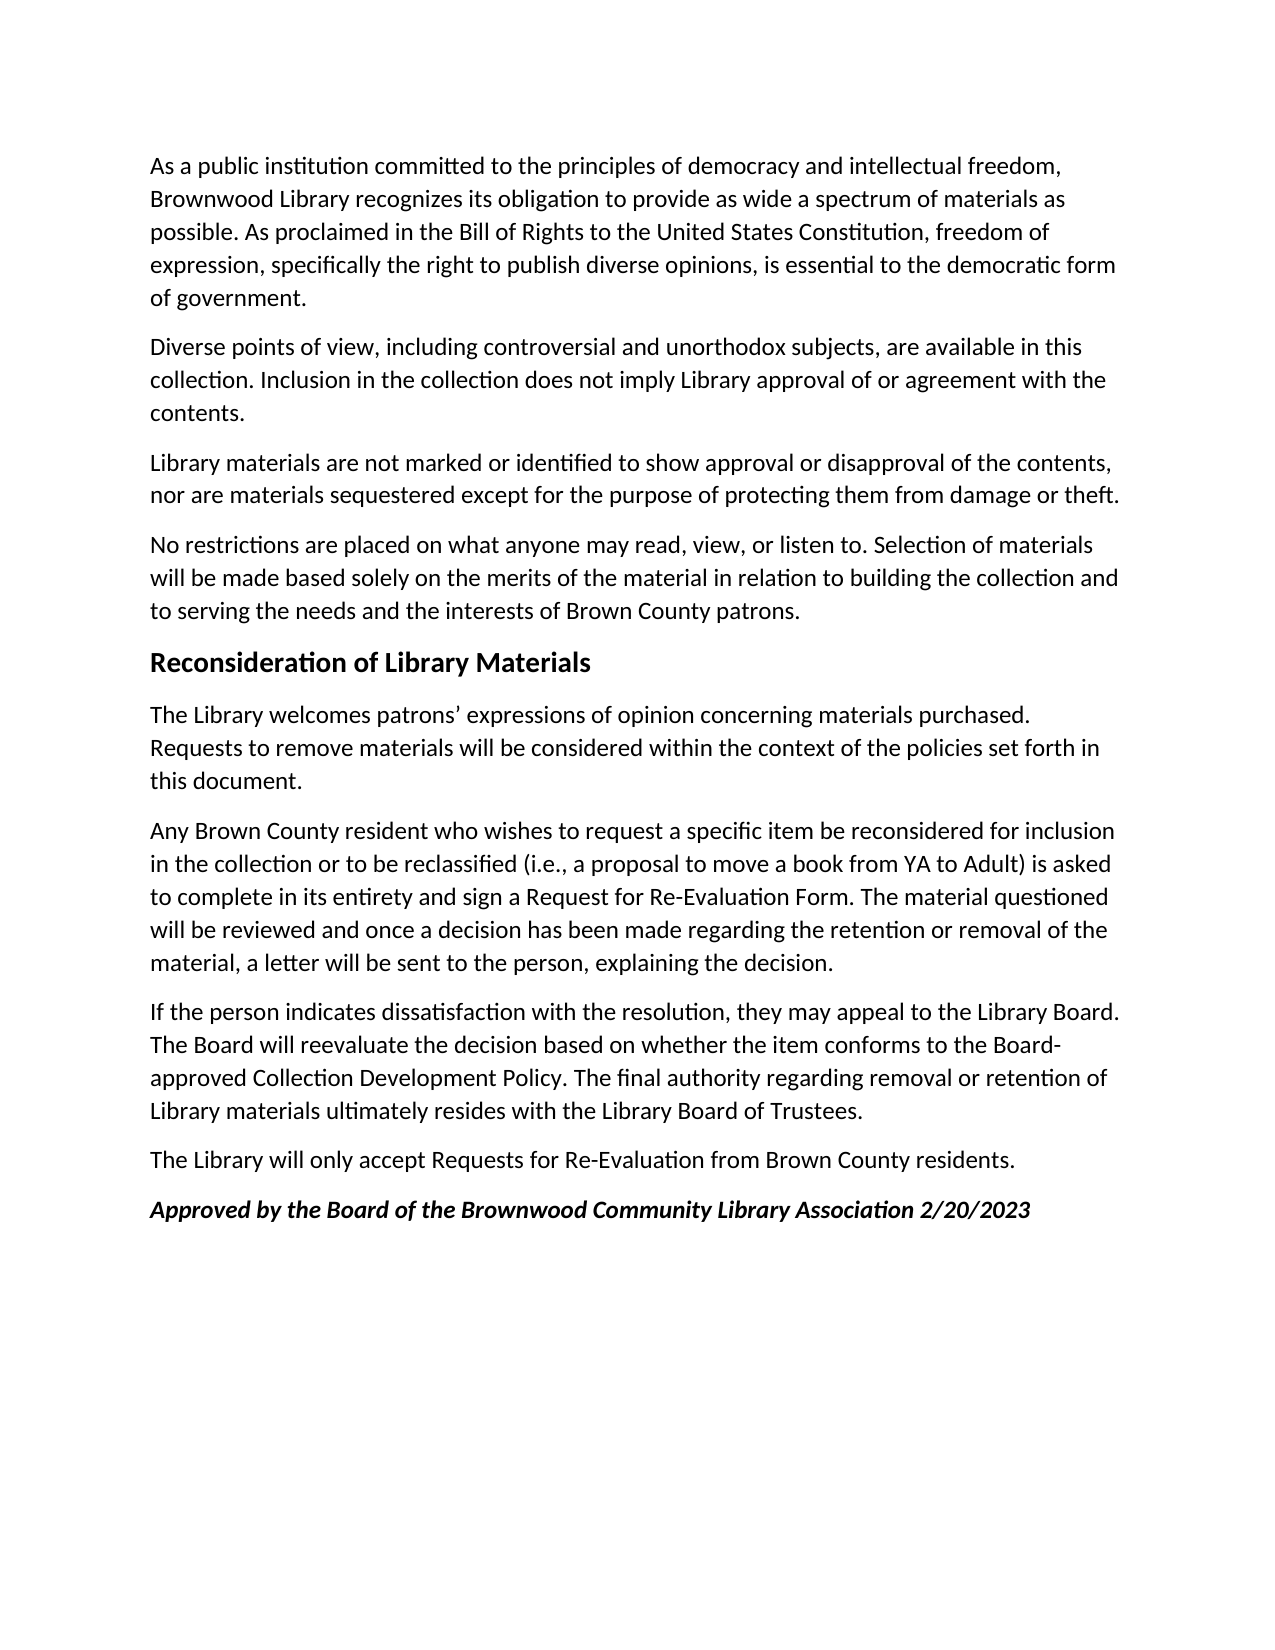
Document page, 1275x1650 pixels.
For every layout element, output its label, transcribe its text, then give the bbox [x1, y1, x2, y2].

text The Library will only accept Requests for Re-Evaluation from Brown County residents. [150, 1145, 1125, 1175]
text Diverse points of view, including controversial and unorthodox subjects, are available in this collection. Inclusion in the collection does not imply Library approval of or agreement with the contents. [150, 331, 1125, 428]
text If the person indicates dissatisfaction with the resolution, they may appeal to the Library Board. The Board will reevaluate the decision based on whether the item conforms to the Board-approved Collection Development Policy. The final authority regarding removal or retention of Library materials ultimately resides with the Library Board of Trustees. [150, 996, 1125, 1126]
text The Library welcomes patrons’ expressions of opinion concerning materials purchased. Requests to remove materials will be considered within the context of the policies set forth in this document. [150, 700, 1125, 796]
text As a public institution committed to the principles of democracy and intellectual freedom, Brownwood Library recognizes its obligation to provide as wide a spectrum of materials as possible. As proclaimed in the Bill of Rights to the United States Constitution, freedom of expression, specifically the right to publish diverse opinions, is essential to the democratic form of government. [150, 150, 1125, 312]
text No restrictions are placed on what anyone may read, view, or listen to. Selection of materials will be made based solely on the merits of the material in relation to building the collection and to serving the needs and the interests of Brown County patrons. [150, 529, 1125, 626]
text Any Brown County resident who wishes to request a specific item be reconsidered for inclusion in the collection or to be reclassified (i.e., a proposal to move a book from YA to Adult) is asked to complete in its entirety and sign a Request for Re-Evaluation Form. The material questioned will be reviewed and once a decision has been made regarding the retention or removal of the material, a letter will be sent to the person, explaining the decision. [150, 815, 1125, 977]
text Library materials are not marked or identified to show approval or disapproval of the contents, nor are materials sequestered except for the purpose of protecting them from damage or theft. [150, 447, 1125, 510]
text Reconsideration of Library Materials [150, 644, 1125, 680]
text Approved by the Board of the Brownwood Community Library Association 2/20/2023 [150, 1194, 1125, 1225]
